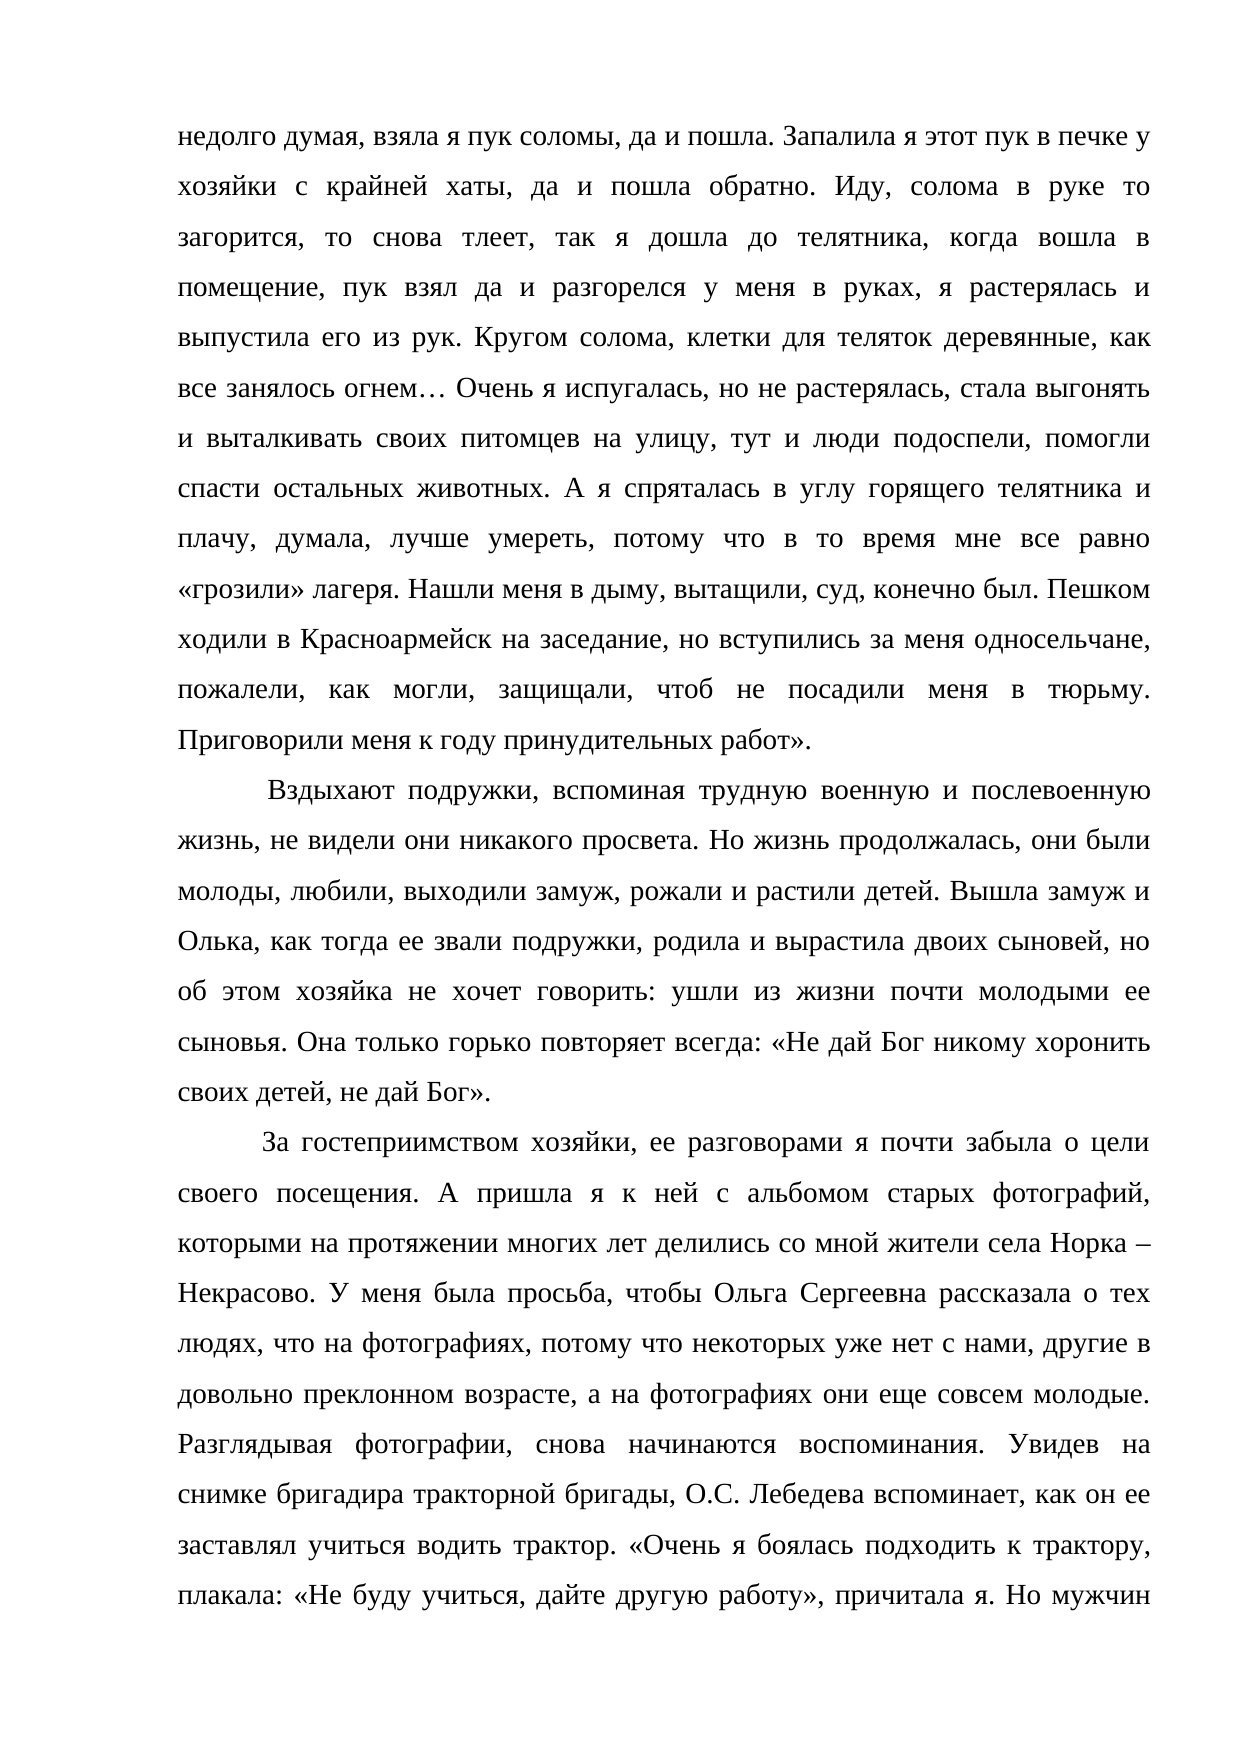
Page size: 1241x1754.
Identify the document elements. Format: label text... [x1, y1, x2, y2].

text Вздыхают подружки, вспоминая трудную военную и послевоенную жизнь, не видели они никакого просвета. Но жизнь продолжалась, они были молоды, любили, выходили замуж, рожали и растили детей. Вышла замуж и Олька, как тогда ее звали подружки, родила и вырастила двоих сыновей, но об этом хозяйка не хочет говорить: ушли из жизни почти молодыми ее сыновья. Она только горько повторяет всегда: «Не дай Бог никому хоронить своих детей, не дай Бог». [177, 772, 1152, 1108]
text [177, 118, 1152, 755]
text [177, 1124, 1152, 1611]
